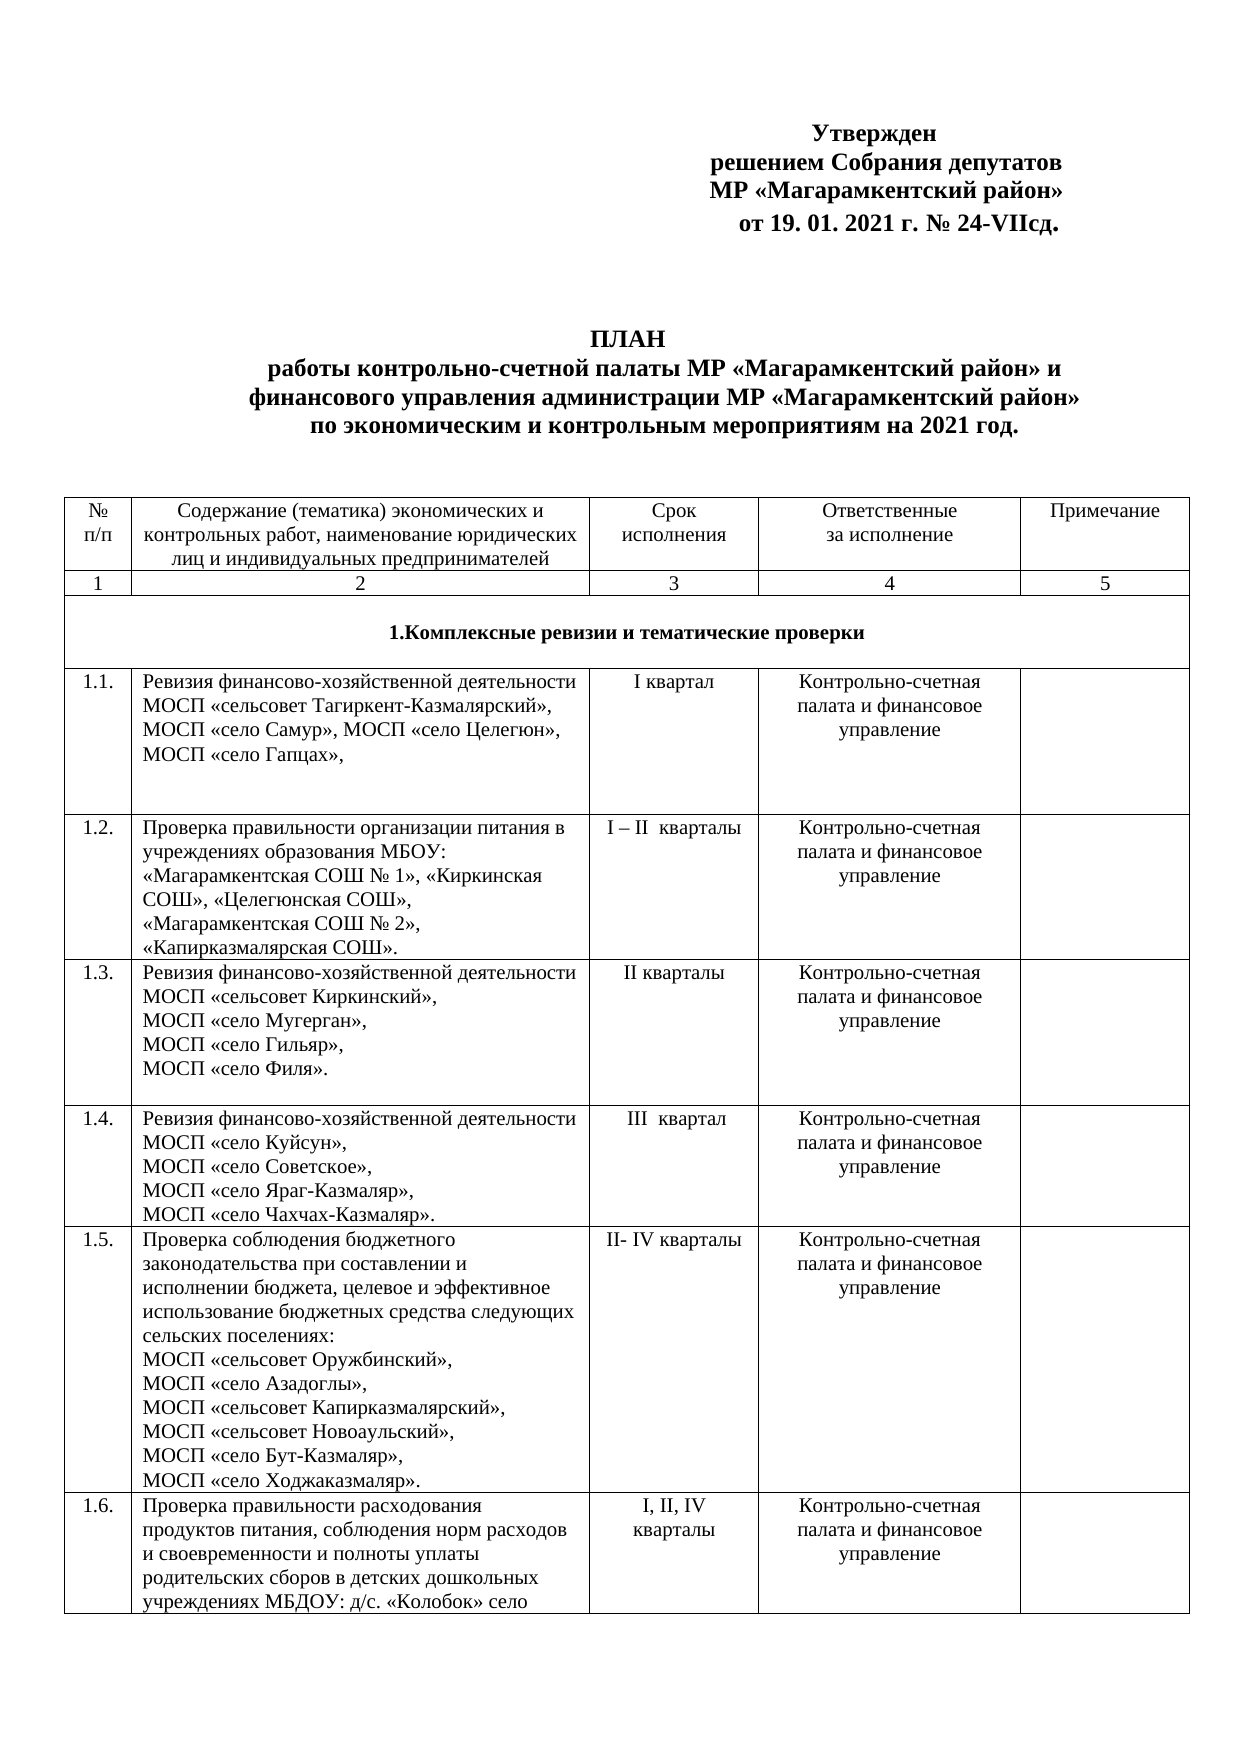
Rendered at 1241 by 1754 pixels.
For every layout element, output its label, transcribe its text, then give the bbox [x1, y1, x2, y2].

table_cell Проверка правильности организации питания в учреждениях образования МБОУ: «Магарамкентская СОШ № 1», «Киркинская СОШ», «Целегюнская СОШ», «Магарамкентская СОШ № 2», «Капирказмалярская СОШ». [132, 815, 589, 959]
table_cell [1021, 1106, 1189, 1226]
table_cell 2 [132, 571, 589, 595]
table_cell 1.4. [65, 1106, 131, 1226]
table_header Примечание [1021, 498, 1189, 570]
table_cell Контрольно-счетная палата и финансовое управление [759, 1106, 1020, 1226]
table_cell II кварталы [590, 960, 758, 1104]
table_cell I – II кварталы [590, 815, 758, 959]
table_cell 1.1. [65, 669, 131, 814]
table_cell 1.3. [65, 960, 131, 1104]
table_cell Проверка соблюдения бюджетного законодательства при составлении и исполнении бюджета, целевое и эффективное использование бюджетных средства следующих сельских поселениях: МОСП «сельсовет Оружбинский», МОСП «село Азадоглы», МОСП «сельсовет Капирказмалярский», МОСП «сельсовет Новоаульский», МОСП «село Бут-Казмаляр», МОСП «село Ходжаказмаляр». [132, 1227, 589, 1492]
table_cell I, II, IV кварталы [590, 1493, 758, 1613]
table_cell Контрольно-счетная палата и финансовое управление [759, 960, 1020, 1104]
table_cell [1021, 960, 1189, 1104]
table_cell [1021, 815, 1189, 959]
table_cell [1021, 1227, 1189, 1492]
table_cell III квартал [590, 1106, 758, 1226]
text решением Собрания депутатов [177, 147, 1152, 176]
table_cell 1.6. [65, 1493, 131, 1613]
table_cell 1.2. [65, 815, 131, 959]
text ПЛАН [177, 324, 1152, 353]
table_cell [132, 1493, 589, 1613]
text по экономическим и контрольным мероприятиям на 2021 год. [177, 410, 1152, 439]
table_cell [1021, 1493, 1189, 1613]
table_cell I квартал [590, 669, 758, 814]
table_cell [759, 1493, 1020, 1613]
table_cell 1.Комплексные ревизии и тематические проверки [65, 596, 1189, 668]
table_cell II- IV кварталы [590, 1227, 758, 1492]
table_cell Контрольно-счетная палата и финансовое управление [759, 1227, 1020, 1492]
text МР «Магарамкентский район» [177, 176, 1152, 204]
table_cell Ревизия финансово-хозяйственной деятельности МОСП «сельсовет Киркинский», МОСП «село Мугерган», МОСП «село Гильяр», МОСП «село Филя». [132, 960, 589, 1104]
table_header Содержание (тематика) экономических и контрольных работ, наименование юридических лиц и индивидуальных предпринимателей [132, 498, 589, 570]
table_header Срок исполнения [590, 498, 758, 570]
table_cell Контрольно-счетная палата и финансовое управление [759, 815, 1020, 959]
table_cell 4 [759, 571, 1020, 595]
table_cell Контрольно-счетная палата и финансовое управление [759, 669, 1020, 814]
table_cell Ревизия финансово-хозяйственной деятельности МОСП «сельсовет Тагиркент-Казмалярский», МОСП «село Самур», МОСП «село Целегюн», МОСП «село Гапцах», [132, 669, 589, 814]
text от 19. 01. 2021 г. № 24-VIIсд. [177, 204, 1152, 238]
text Утвержден [177, 118, 1152, 147]
text финансового управления администрации МР «Магарамкентский район» [177, 382, 1152, 410]
table_header Ответственные за исполнение [759, 498, 1020, 570]
table_cell Ревизия финансово-хозяйственной деятельности МОСП «село Куйсун», МОСП «село Советское», МОСП «село Яраг-Казмаляр», МОСП «село Чахчах-Казмаляр». [132, 1106, 589, 1226]
table_cell 1 [65, 571, 131, 595]
table_cell [1021, 669, 1189, 814]
table_header № п/п [65, 498, 131, 570]
table_cell 5 [1021, 571, 1189, 595]
table_cell 1.5. [65, 1227, 131, 1492]
table_cell 3 [590, 571, 758, 595]
text работы контрольно-счетной палаты МР «Магарамкентский район» и [177, 353, 1152, 382]
